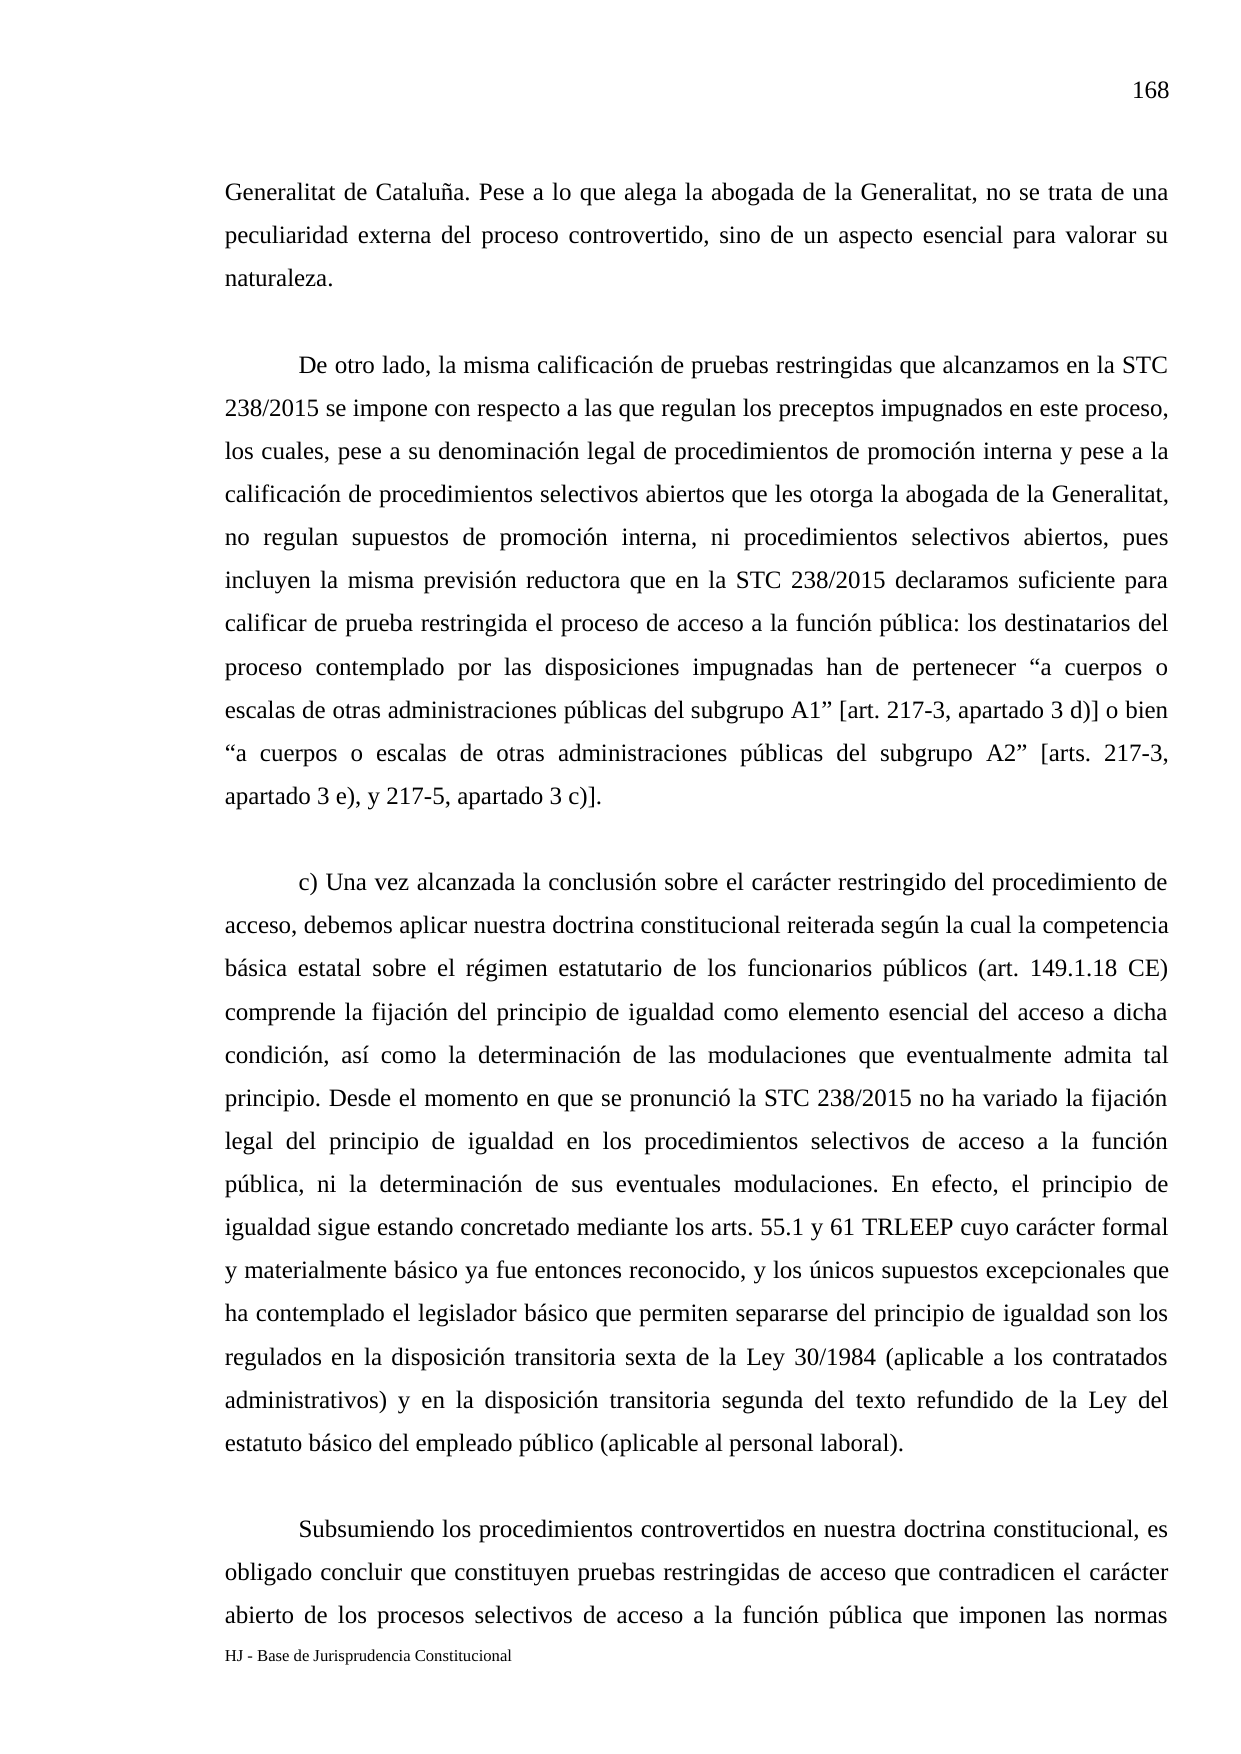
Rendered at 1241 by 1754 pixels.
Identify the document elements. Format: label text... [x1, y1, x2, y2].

text c) Una vez alcanzada la conclusión sobre el carácter restringido del procedimiento de acceso, debemos aplicar nuestra doctrina constitucional reiterada según la cual la competencia básica estatal sobre el régimen estatutario de los funcionarios públicos (art. 149.1.18 CE) comprende la fijación del principio de igualdad como elemento esencial del acceso a dicha condición, así como la determinación de las modulaciones que eventualmente admita tal principio. Desde el momento en que se pronunció la STC 238/2015 no ha variado la fijación legal del principio de igualdad en los procedimientos selectivos de acceso a la función pública, ni la determinación de sus eventuales modulaciones. En efecto, el principio de igualdad sigue estando concretado mediante los arts. 55.1 y 61 TRLEEP cuyo carácter formal y materialmente básico ya fue entonces reconocido, y los únicos supuestos excepcionales que ha contemplado el legislador básico que permiten separarse del principio de igualdad son los regulados en la disposición transitoria sexta de la Ley 30/1984 (aplicable a los contratados administrativos) y en la disposición transitoria segunda del texto refundido de la Ley del estatuto básico del empleado público (aplicable al personal laboral). [224, 867, 1169, 1457]
text De otro lado, la misma calificación de pruebas restringidas que alcanzamos en la STC 238/2015 se impone con respecto a las que regulan los preceptos impugnados en este proceso, los cuales, pese a su denominación legal de procedimientos de promoción interna y pese a la calificación de procedimientos selectivos abiertos que les otorga la abogada de la Generalitat, no regulan supuestos de promoción interna, ni procedimientos selectivos abiertos, pues incluyen la misma previsión reductora que en la STC 238/2015 declaramos suficiente para calificar de prueba restringida el proceso de acceso a la función pública: los destinatarios del proceso contemplado por las disposiciones impugnadas han de pertenecer “a cuerpos o escalas de otras administraciones públicas del subgrupo A1” [art. 217-3, apartado 3 d)] o bien “a cuerpos o escalas de otras administraciones públicas del subgrupo A2” [arts. 217-3, apartado 3 e), y 217-5, apartado 3 c)]. [224, 350, 1169, 810]
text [224, 177, 1169, 292]
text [224, 1514, 1169, 1629]
